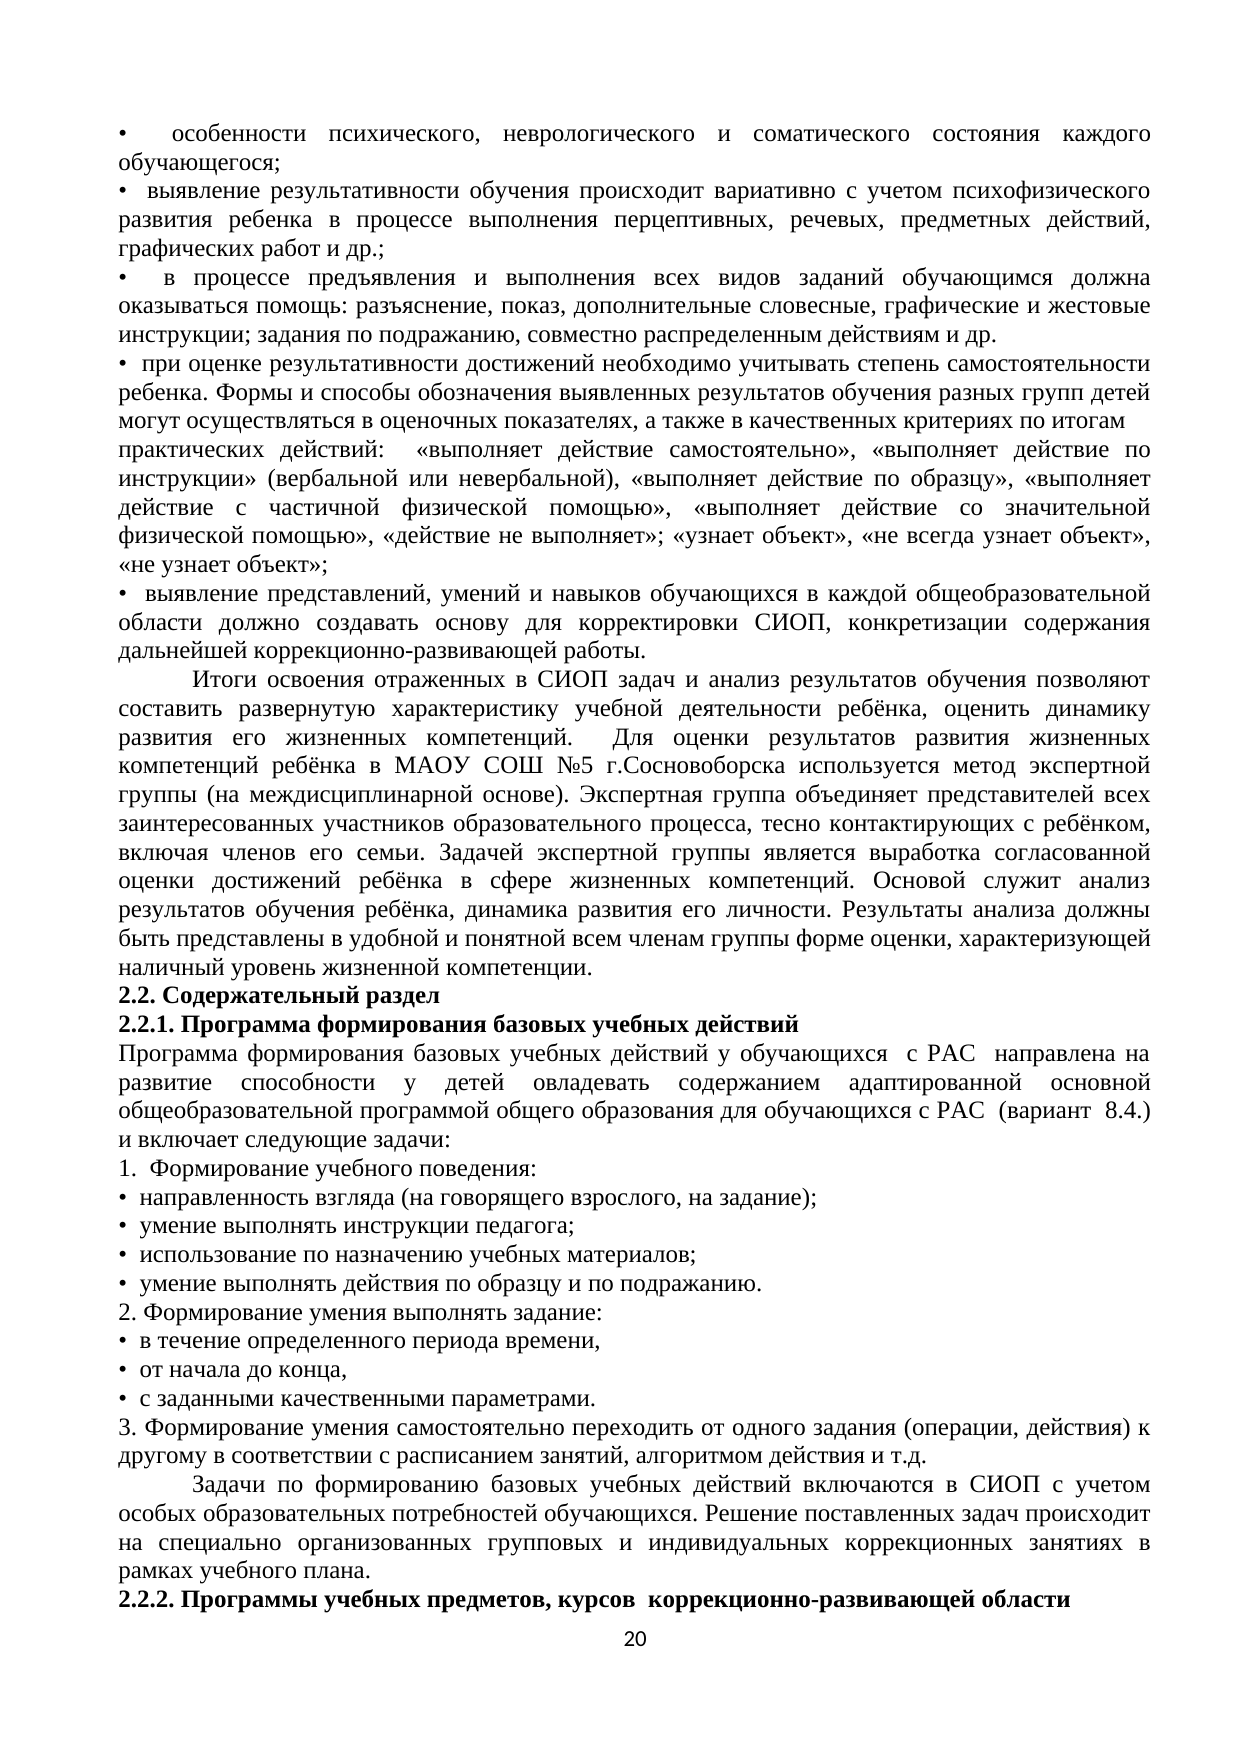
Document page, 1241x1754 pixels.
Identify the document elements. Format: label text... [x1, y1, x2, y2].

text Задачи по формированию базовых учебных действий включаются в СИОП с учетом особых образовательных потребностей обучающихся. Решение поставленных задач происходит на специально организованных групповых и индивидуальных коррекционных занятиях в рамках учебного плана. [118, 1469, 1152, 1584]
text 2.2.1. Программа формирования базовых учебных действий [118, 1009, 1152, 1038]
text • в процессе предъявления и выполнения всех видов заданий обучающимся должна оказываться помощь: разъяснение, показ, дополнительные словесные, графические и жестовые инструкции; задания по подражанию, совместно распределенным действиям и др. [118, 262, 1152, 348]
text • умение выполнять инструкции педагога; [118, 1211, 1152, 1239]
text • выявление представлений, умений и навыков обучающихся в каждой общеобразовательной области должно создавать основу для корректировки СИОП, конкретизации содержания дальнейшей коррекционно-развивающей работы. [118, 578, 1152, 664]
text • направленность взгляда (на говорящего взрослого, на задание); [118, 1182, 1152, 1211]
text • с заданными качественными параметрами. [118, 1383, 1152, 1412]
text 2.2. Содержательный раздел [118, 981, 1152, 1009]
text • при оценке результативности достижений необходимо учитывать степень самостоятельности ребенка. Формы и способы обозначения выявленных результатов обучения разных групп детей могут осуществляться в оценочных показателях, а также в качественных критериях по итогам [118, 348, 1152, 434]
text • особенности психического, неврологического и соматического состояния каждого обучающегося; [118, 118, 1152, 176]
text Итоги освоения отраженных в СИОП задач и анализ результатов обучения позволяют составить развернутую характеристику учебной деятельности ребёнка, оценить динамику развития его жизненных компетенций. Для оценки результатов развития жизненных компетенций ребёнка в МАОУ СОШ №5 г.Сосновоборска используется метод экспертной группы (на междисциплинарной основе). Экспертная группа объединяет представителей всех заинтересованных участников образовательного процесса, тесно контактирующих с ребёнком, включая членов его семьи. Задачей экспертной группы является выработка согласованной оценки достижений ребёнка в сфере жизненных компетенций. Основой служит анализ результатов обучения ребёнка, динамика развития его личности. Результаты анализа должны быть представлены в удобной и понятной всем членам группы форме оценки, характеризующей наличный уровень жизненной компетенции. [118, 664, 1152, 981]
text • использование по назначению учебных материалов; [118, 1239, 1152, 1268]
text практических действий: «выполняет действие самостоятельно», «выполняет действие по инструкции» (вербальной или невербальной), «выполняет действие по образцу», «выполняет действие с частичной физической помощью», «выполняет действие со значительной физической помощью», «действие не выполняет»; «узнает объект», «не всегда узнает объект», «не узнает объект»; [118, 434, 1152, 578]
text 1. Формирование учебного поведения: [118, 1153, 1152, 1182]
text 3. Формирование умения самостоятельно переходить от одного задания (операции, действия) к другому в соответствии с расписанием занятий, алгоритмом действия и т.д. [118, 1412, 1152, 1469]
text Программа формирования базовых учебных действий у обучающихся с РАС направлена на развитие способности у детей овладевать содержанием адаптированной основной общеобразовательной программой общего образования для обучающихся с РАС (вариант 8.4.) и включает следующие задачи: [118, 1038, 1152, 1153]
text • выявление результативности обучения происходит вариативно с учетом психофизического развития ребенка в процессе выполнения перцептивных, речевых, предметных действий, графических работ и др.; [118, 176, 1152, 262]
text • в течение определенного периода времени, [118, 1326, 1152, 1354]
text • от начала до конца, [118, 1354, 1152, 1383]
text 2. Формирование умения выполнять задание: [118, 1297, 1152, 1326]
text 2.2.2. Программы учебных предметов, курсов коррекционно-развивающей области [118, 1584, 1152, 1613]
text • умение выполнять действия по образцу и по подражанию. [118, 1268, 1152, 1297]
